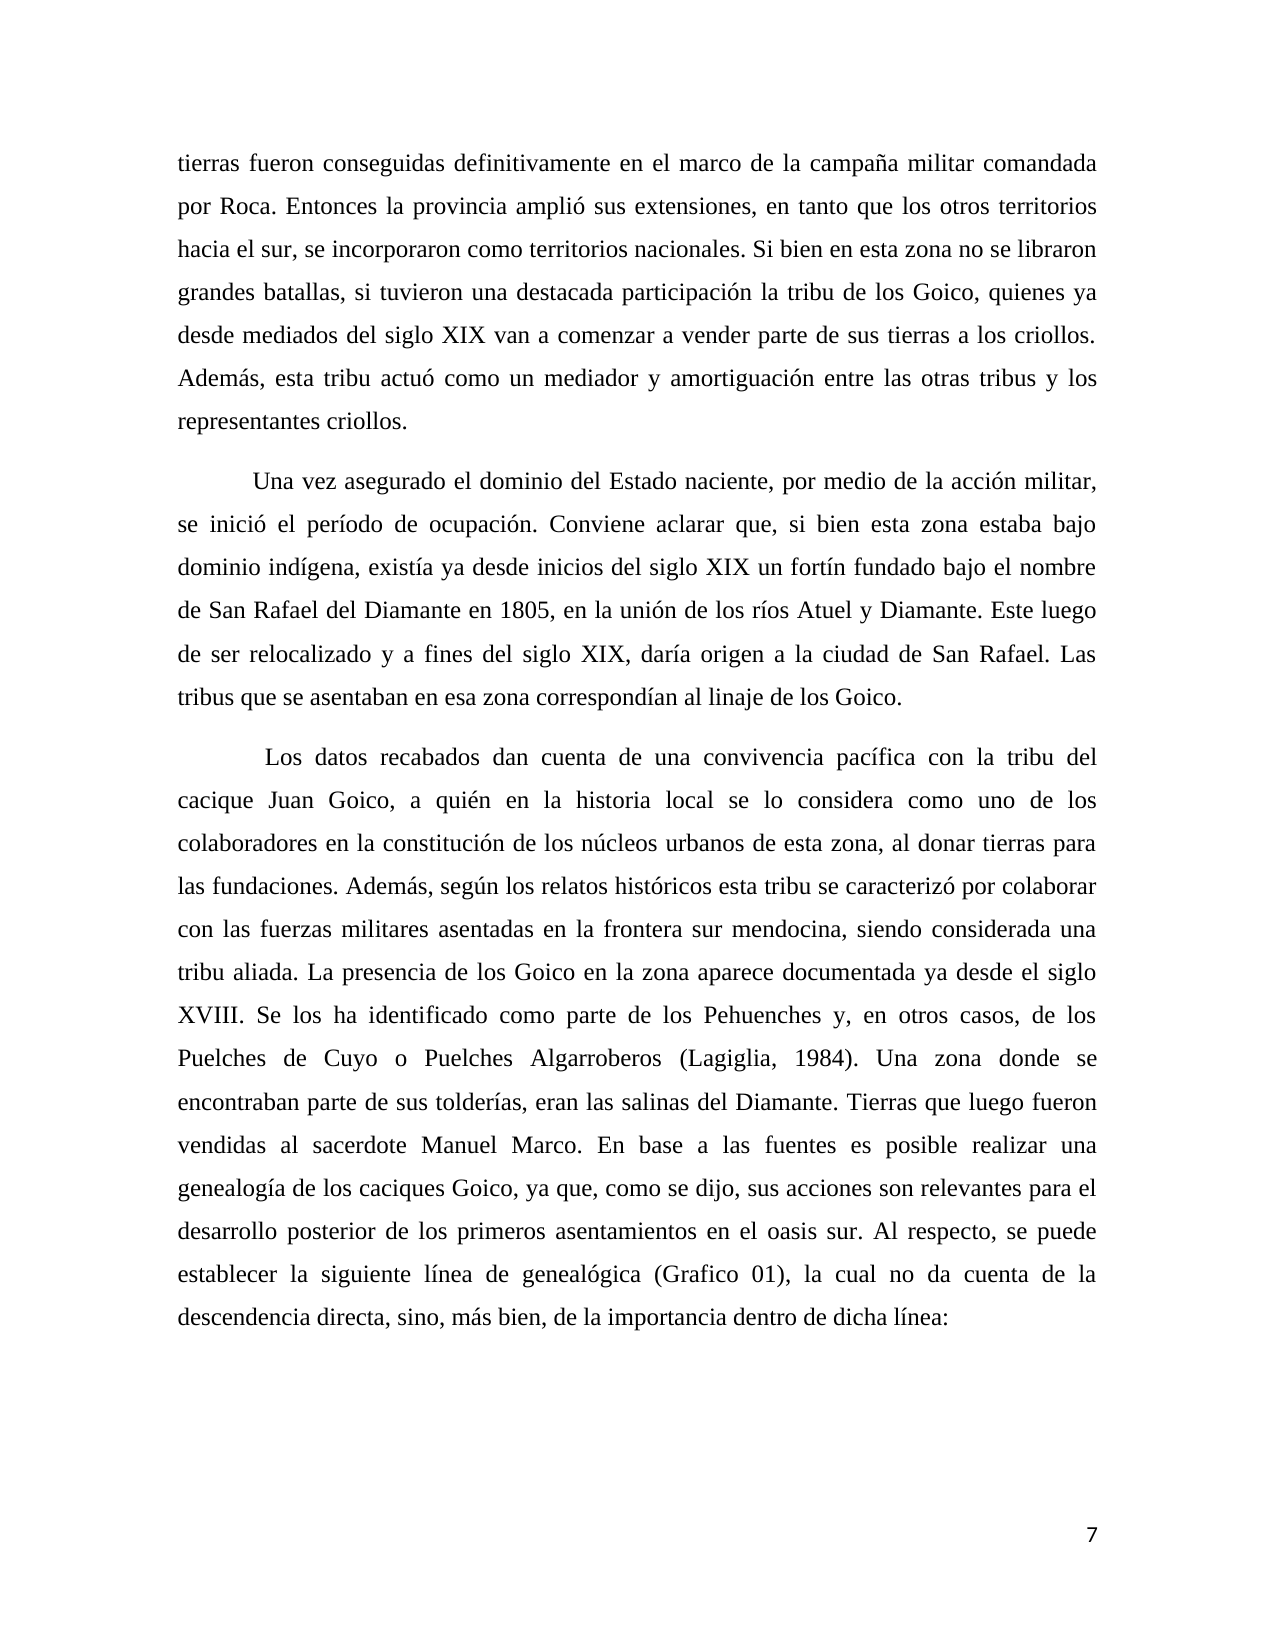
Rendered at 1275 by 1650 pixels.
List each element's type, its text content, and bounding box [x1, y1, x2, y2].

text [177, 148, 1098, 435]
text Los datos recabados dan cuenta de una convivencia pacífica con la tribu del cacique Juan Goico, a quién en la historia local se lo considera como uno de los colaboradores en la constitución de los núcleos urbanos de esta zona, al donar tierras para las fundaciones. Además, según los relatos históricos esta tribu se caracterizó por colaborar con las fuerzas militares asentadas en la frontera sur mendocina, siendo considerada una tribu aliada. La presencia de los Goico en la zona aparece documentada ya desde el siglo XVIII. Se los ha identificado como parte de los Pehuenches y, en otros casos, de los Puelches de Cuyo o Puelches Algarroberos . Una zona donde se encontraban parte de sus tolderías, eran las salinas del Diamante. Tierras que luego fueron vendidas al sacerdote Manuel Marco. En base a las fuentes es posible realizar una genealogía de los caciques Goico, ya que, como se dijo, sus acciones son relevantes para el desarrollo posterior de los primeros asentamientos en el oasis sur. Al respecto, se puede establecer la siguiente línea de genealógica (Grafico 01), la cual no da cuenta de la descendencia directa, sino, más bien, de la importancia dentro de dicha línea: [177, 742, 1098, 1331]
text Una vez asegurado el dominio del Estado naciente, por medio de la acción militar, se inició el período de ocupación. Conviene aclarar que, si bien esta zona estaba bajo dominio indígena, existía ya desde inicios del siglo XIX un fortín fundado bajo el nombre de San Rafael del Diamante en 1805, en la unión de los ríos Atuel y Diamante. Este luego de ser relocalizado y a fines del siglo XIX, daría origen a la ciudad de San Rafael. Las tribus que se asentaban en esa zona correspondían al linaje de los Goico. [177, 466, 1098, 711]
